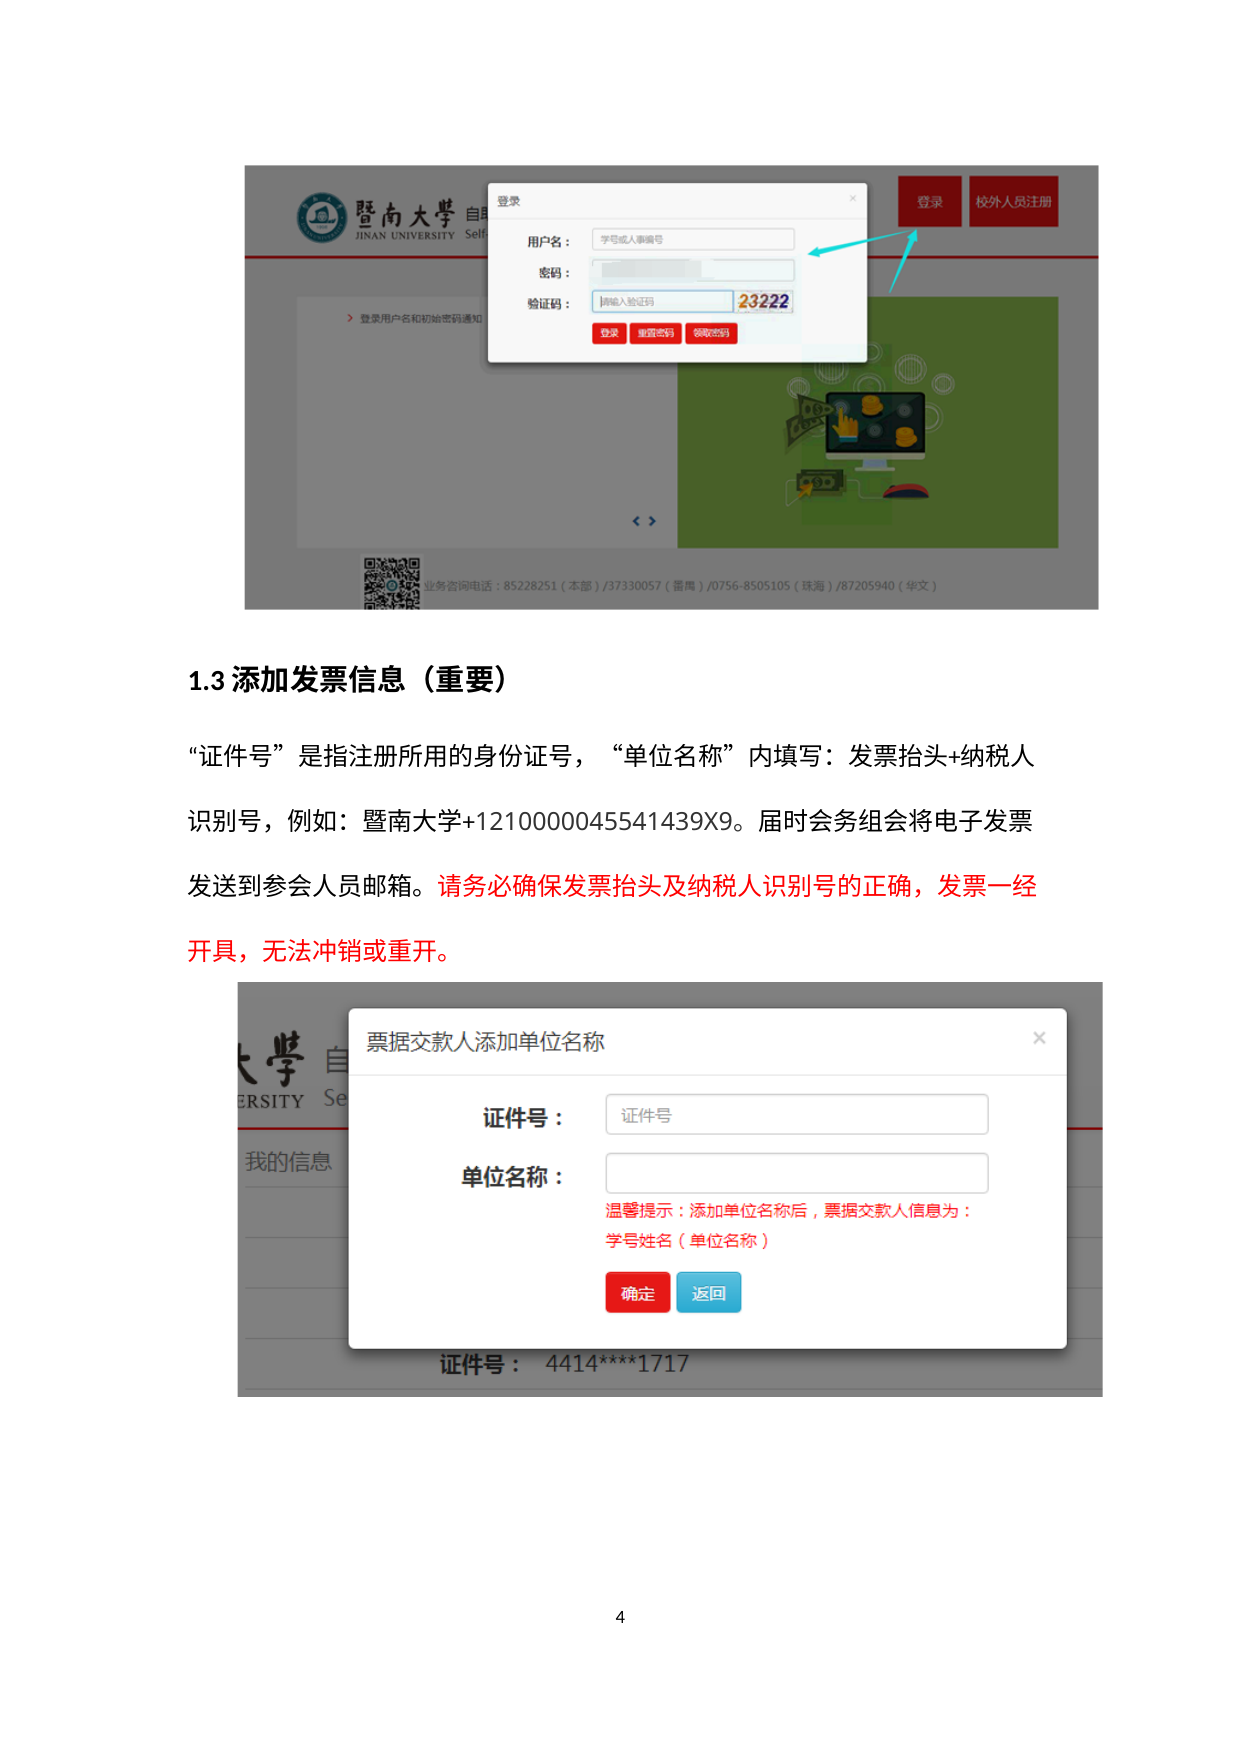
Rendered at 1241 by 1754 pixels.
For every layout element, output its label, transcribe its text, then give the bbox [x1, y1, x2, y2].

text “证件号”是指注册所用的身份证号，“单位名称”内填写：发票抬头+纳税人识别号，例如：暨南大学+1210000045541439X9。届时会务组会将电子发票发送到参会人员邮箱。请务必确保发票抬头及纳税人识别号的正确，发票一经开具，无法冲销或重开。 [187, 722, 1053, 982]
picture [237, 162, 1103, 613]
subtitle 1.3 添加发票信息（重要） [187, 645, 1053, 710]
picture [237, 982, 1103, 1397]
